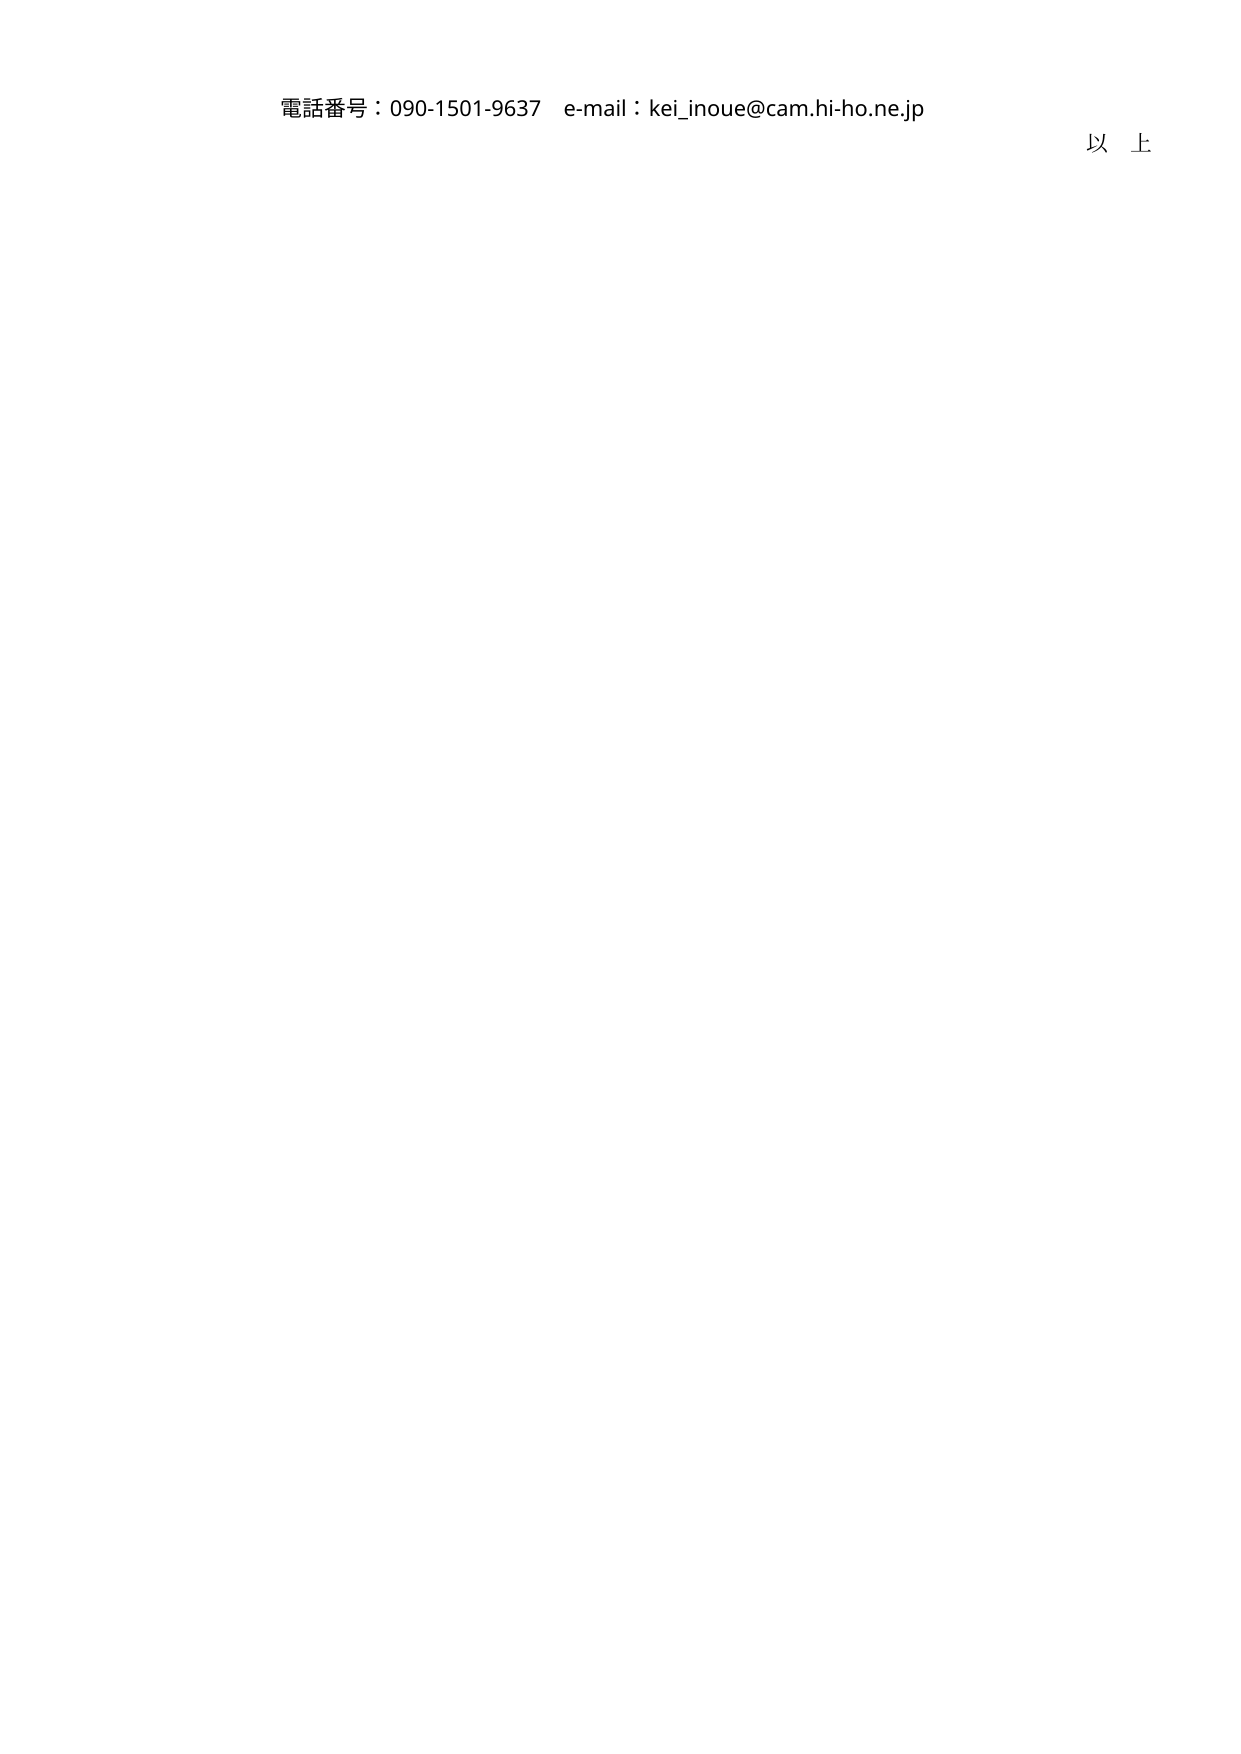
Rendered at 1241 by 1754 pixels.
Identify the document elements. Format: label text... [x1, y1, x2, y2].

text 以 上 [89, 124, 1152, 159]
text 電話番号：090-1501-9637 e-mail： [279, 89, 1152, 124]
